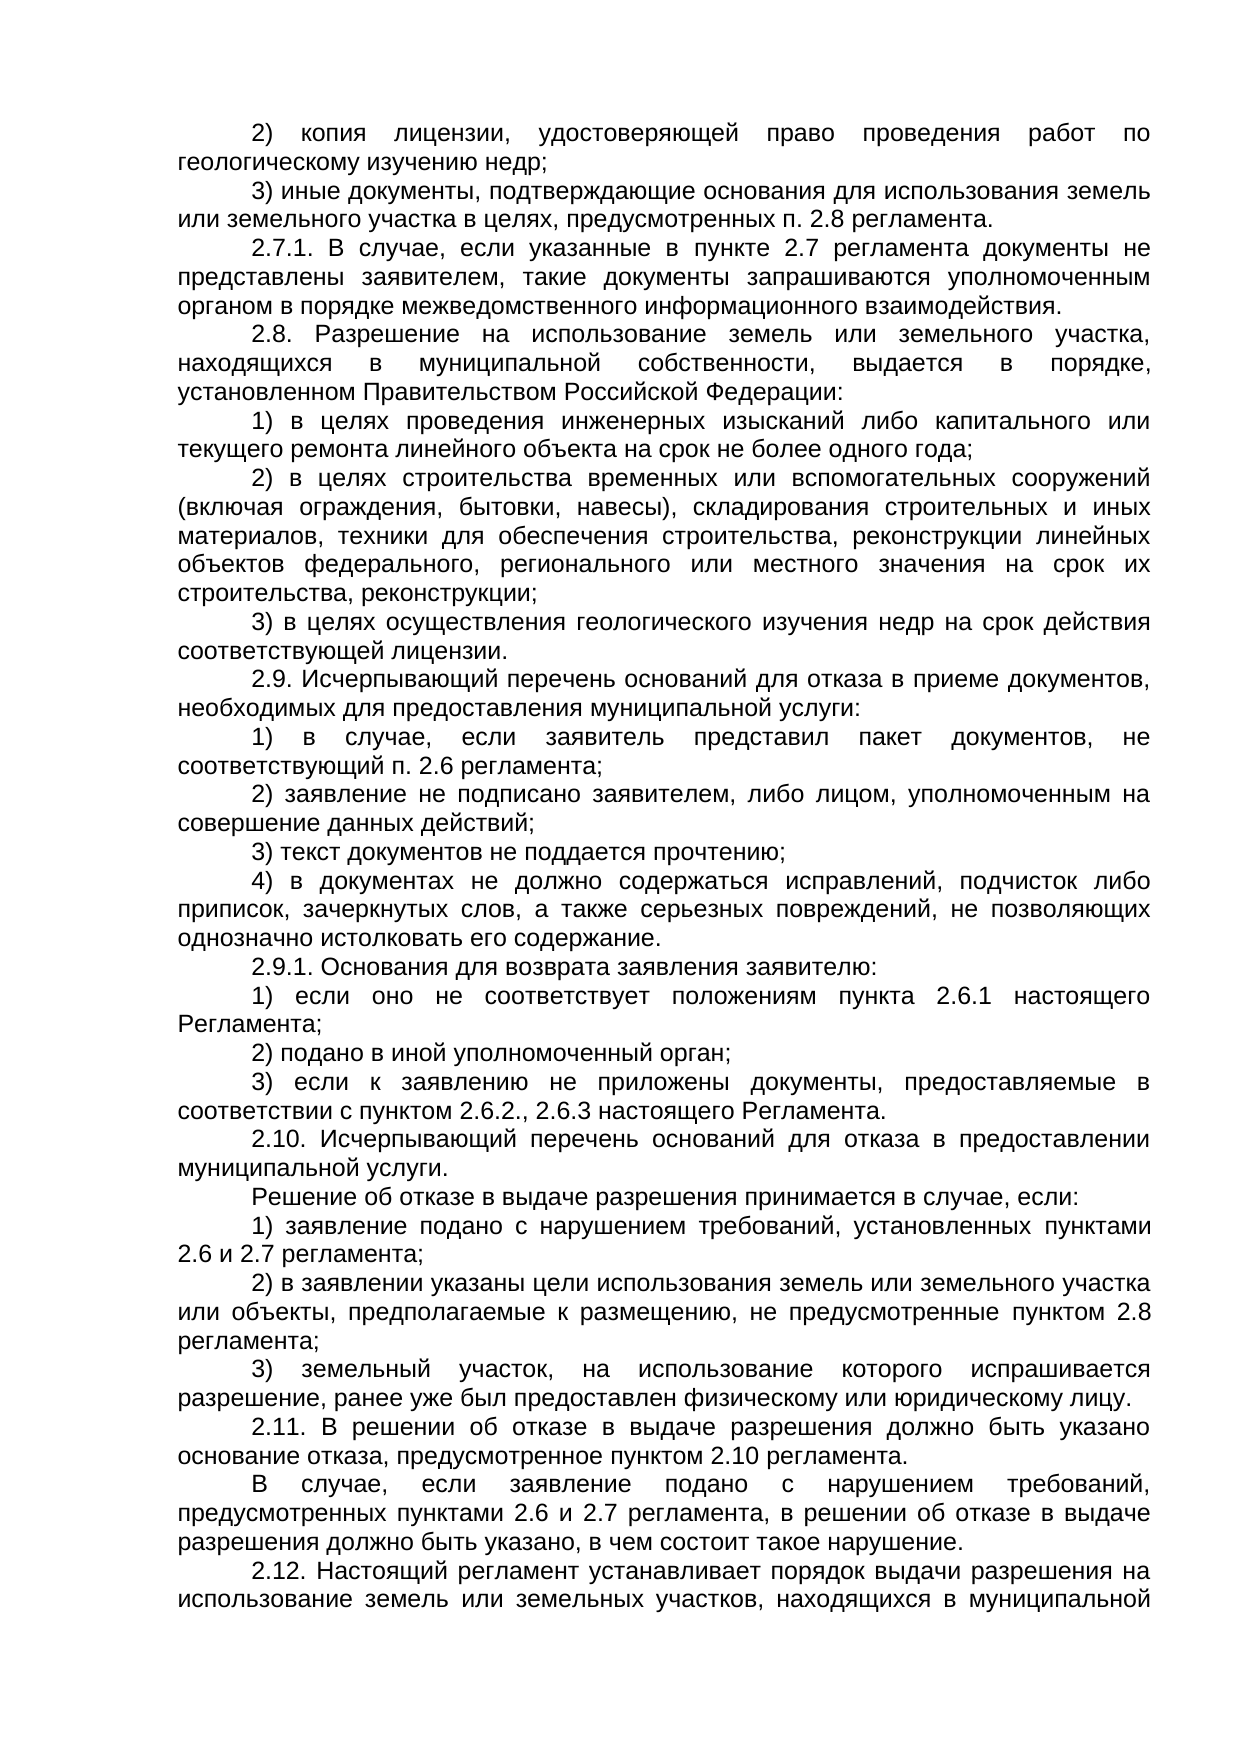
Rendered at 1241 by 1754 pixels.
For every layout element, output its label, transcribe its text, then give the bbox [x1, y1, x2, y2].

text 2.7.1. В случае, если указанные в пункте 2.7 регламента документы не представлены заявителем, такие документы запрашиваются уполномоченным органом в порядке межведомственного информационного взаимодействия. [177, 233, 1152, 319]
text 3) иные документы, подтверждающие основания для использования земель или земельного участка в целях, предусмотренных п. 2.8 регламента. [177, 176, 1152, 233]
text 1) заявление подано с нарушением требований, установленных пунктами 2.6 и 2.7 регламента; [177, 1211, 1152, 1268]
text 3) если к заявлению не приложены документы, предоставляемые в соответствии с пунктом 2.6.2., 2.6.3 настоящего Регламента. [177, 1067, 1152, 1124]
text 2) в целях строительства временных или вспомогательных сооружений (включая ограждения, бытовки, навесы), складирования строительных и иных материалов, техники для обеспечения строительства, реконструкции линейных объектов федерального, регионального или местного значения на срок их строительства, реконструкции; [177, 463, 1152, 607]
text 2.10. Исчерпывающий перечень оснований для отказа в предоставлении муниципальной услуги. [177, 1124, 1152, 1182]
text 3) земельный участок, на использование которого испрашивается разрешение, ранее уже был предоставлен физическому или юридическому лицу. [177, 1354, 1152, 1412]
text 1) в целях проведения инженерных изысканий либо капитального или текущего ремонта линейного объекта на срок не более одного года; [177, 406, 1152, 463]
text Решение об отказе в выдаче разрешения принимается в случае, если: [177, 1182, 1152, 1211]
text 2) заявление не подписано заявителем, либо лицом, уполномоченным на совершение данных действий; [177, 779, 1152, 837]
text 2) в заявлении указаны цели использования земель или земельного участка или объекты, предполагаемые к размещению, не предусмотренные пунктом 2.8 регламента; [177, 1268, 1152, 1354]
text 4) в документах не должно содержаться исправлений, подчисток либо приписок, зачеркнутых слов, а также серьезных повреждений, не позволяющих однозначно истолковать его содержание. [177, 866, 1152, 952]
text 1) в случае, если заявитель представил пакет документов, не соответствующий п. 2.6 регламента; [177, 722, 1152, 779]
text 1) если оно не соответствует положениям пункта 2.6.1 настоящего Регламента; [177, 981, 1152, 1038]
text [177, 1556, 1152, 1613]
text В случае, если заявление подано с нарушением требований, предусмотренных пунктами 2.6 и 2.7 регламента, в решении об отказе в выдаче разрешения должно быть указано, в чем состоит такое нарушение. [177, 1469, 1152, 1556]
text 3) текст документов не поддается прочтению; [177, 837, 1152, 866]
text 3) в целях осуществления геологического изучения недр на срок действия соответствующей лицензии. [177, 607, 1152, 664]
text 2.11. В решении об отказе в выдаче разрешения должно быть указано основание отказа, предусмотренное пунктом 2.10 регламента. [177, 1412, 1152, 1469]
text 2) копия лицензии, удостоверяющей право проведения работ по геологическому изучению недр; [177, 118, 1152, 176]
text 2.8. Разрешение на использование земель или земельного участка, находящихся в муниципальной собственности, выдается в порядке, установленном Правительством Российской Федерации: [177, 319, 1152, 406]
text 2.9. Исчерпывающий перечень оснований для отказа в приеме документов, необходимых для предоставления муниципальной услуги: [177, 664, 1152, 722]
text 2) подано в иной уполномоченный орган; [177, 1038, 1152, 1067]
text 2.9.1. Основания для возврата заявления заявителю: [177, 952, 1152, 981]
